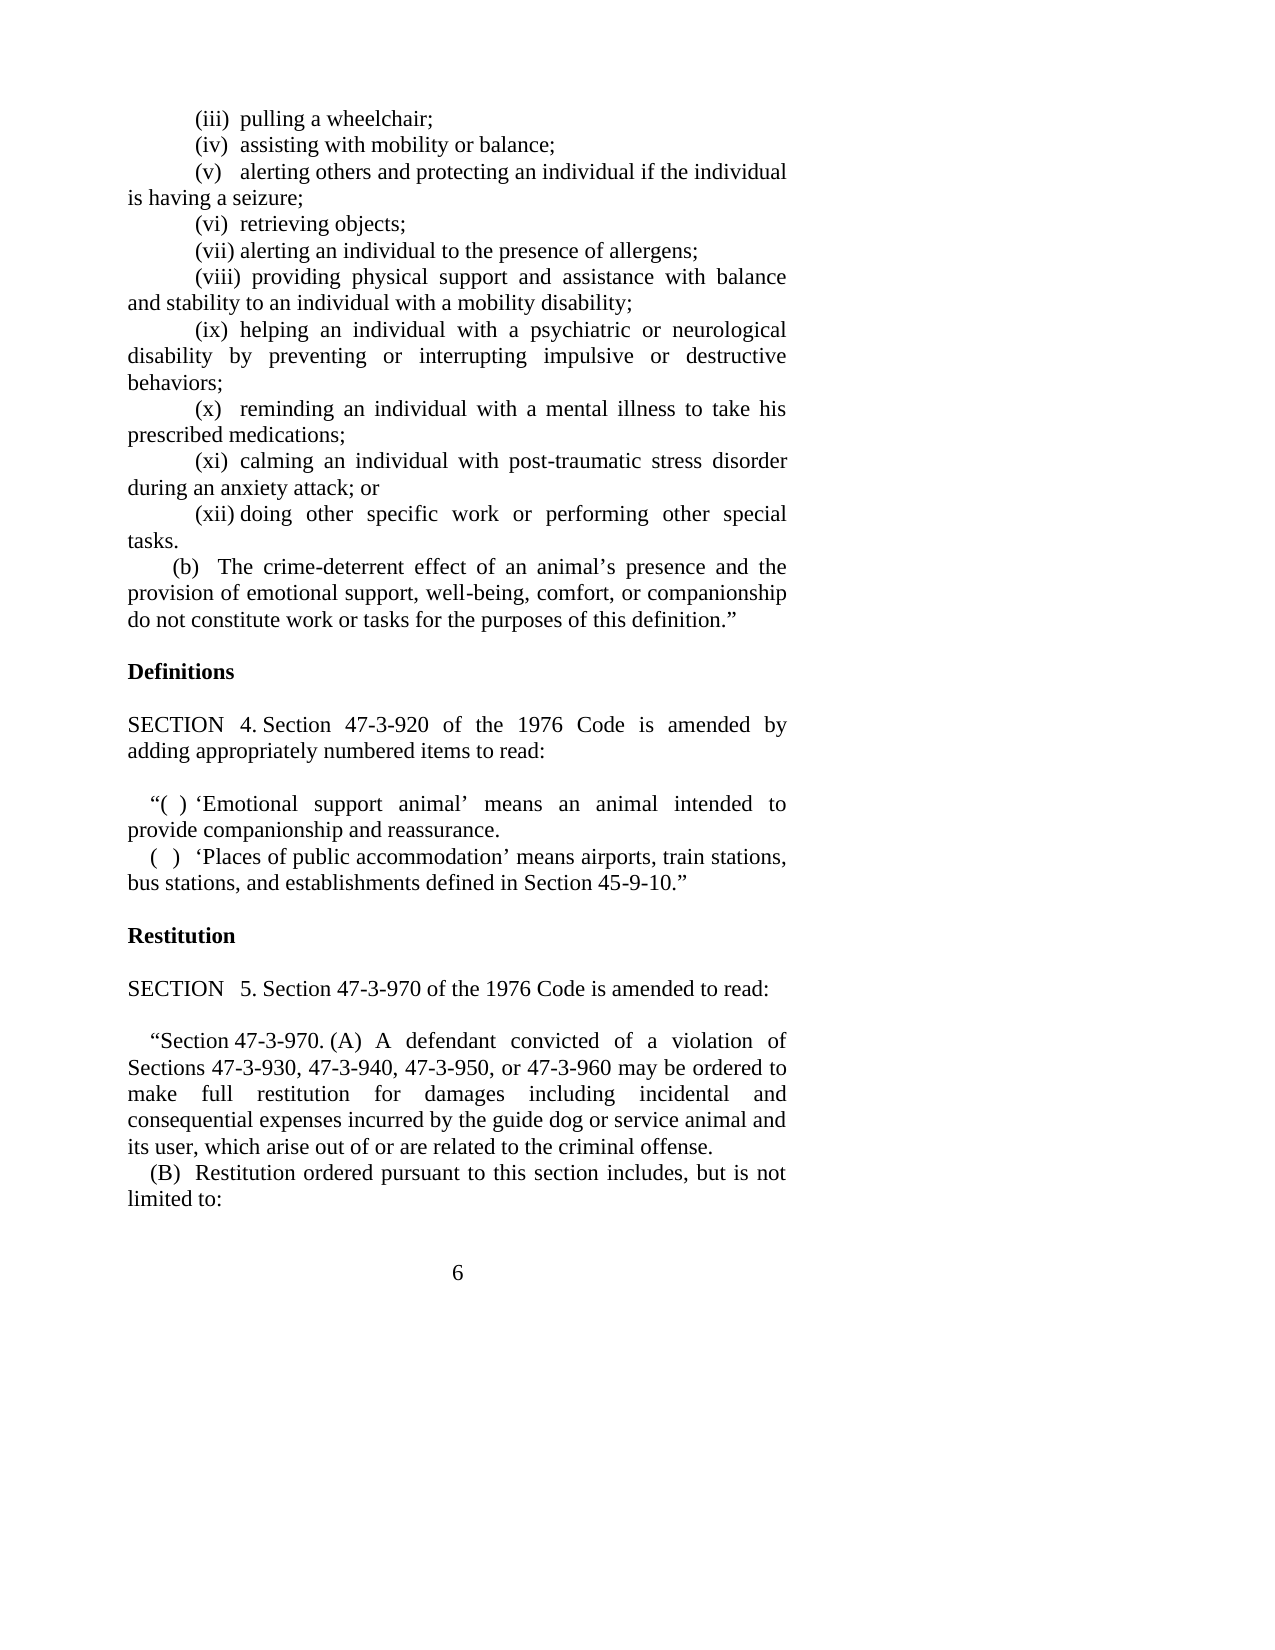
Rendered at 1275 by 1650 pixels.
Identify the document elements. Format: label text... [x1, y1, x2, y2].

text (x) reminding an individual with a mental illness to take his prescribed medications; [127, 395, 787, 448]
text (B) Restitution ordered pursuant to this section includes, but is not limited to: [127, 1159, 787, 1212]
text (vii) alerting an individual to the presence of allergens; [127, 237, 787, 263]
text Definitions [127, 658, 787, 685]
text SECTION 5. Section 47-3-970 of the 1976 Code is amended to read: [127, 975, 787, 1001]
text (iii) pulling a wheelchair; [127, 105, 787, 131]
text (xii) doing other specific work or performing other special tasks. [127, 500, 787, 553]
text SECTION 4. Section 47-3-920 of the 1976 Code is amended by adding appropriately numbered items to read: [127, 711, 787, 764]
text (viii) providing physical support and assistance with balance and stability to an individual with a mobility disability; [127, 263, 787, 316]
text (xi) calming an individual with post-traumatic stress disorder during an anxiety attack; or [127, 448, 787, 500]
text (vi) retrieving objects; [127, 210, 787, 237]
text (iv) assisting with mobility or balance; [127, 131, 787, 158]
text (ix) helping an individual with a psychiatric or neurological disability by preventing or interrupting impulsive or destructive behaviors; [127, 316, 787, 395]
text “( ) ‘Emotional support animal’ means an animal intended to provide companionship and reassurance. [127, 790, 787, 843]
text “Section 47-3-970. (A) A defendant convicted of a violation of Sections 47-3-930, 47-3-940, 47-3-950, or 47-3-960 may be ordered to make full restitution for damages including incidental and consequential expenses incurred by the guide dog or service animal and its user, which arise out of or are related to the criminal offense. [127, 1027, 787, 1159]
text Restitution [127, 922, 787, 948]
text ( ) ‘Places of public accommodation’ means airports, train stations, bus stations, and establishments defined in Section 45-9-10.” [127, 843, 787, 896]
text (v) alerting others and protecting an individual if the individual is having a seizure; [127, 158, 787, 210]
text (b) The crime-deterrent effect of an animal’s presence and the provision of emotional support, well-being, comfort, or companionship do not constitute work or tasks for the purposes of this definition.” [127, 553, 787, 632]
